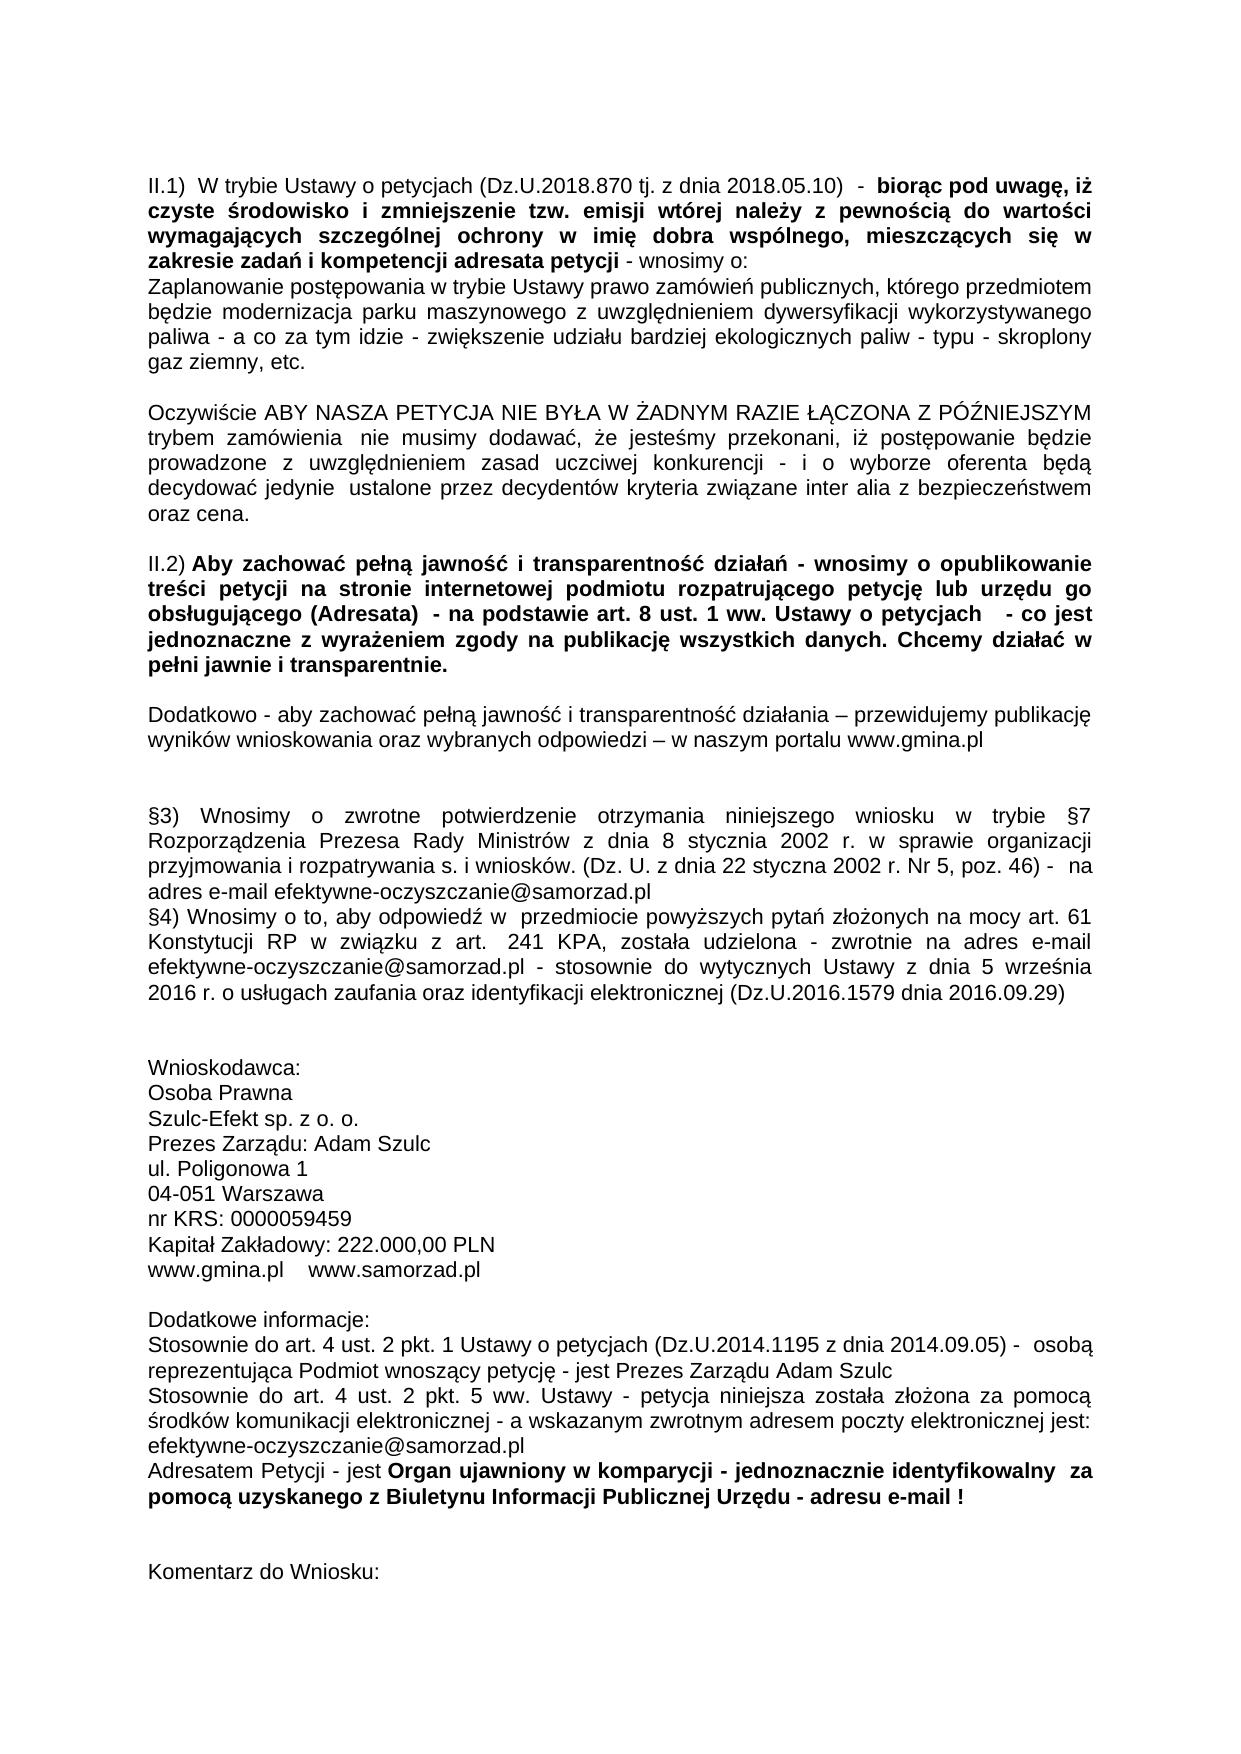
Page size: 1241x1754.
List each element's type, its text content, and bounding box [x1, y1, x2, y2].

text 04-051 Warszawa [148, 1181, 1093, 1206]
text §4) Wnosimy o to, aby odpowiedź w przedmiocie powyższych pytań złożonych na mocy art. 61 Konstytucji RP w związku z art. 241 KPA, została udzielona - zwrotnie na adres e-mail efektywne-oczyszczanie@samorzad.pl - stosownie do wytycznych Ustawy z dnia 5 września 2016 r. o usługach zaufania oraz identyfikacji elektronicznej (Dz.U.2016.1579 dnia 2016.09.29) [148, 904, 1093, 1005]
text www.gmina.pl www.samorzad.pl [148, 1257, 1093, 1282]
text II.1) W trybie Ustawy o petycjach (Dz.U.2018.870 tj. z dnia 2018.05.10) - biorąc pod uwagę, iż czyste środowisko i zmniejszenie tzw. emisji wtórej należy z pewnością do wartości wymagających szczególnej ochrony w imię dobra wspólnego, mieszczących się w zakresie zadań i kompetencji adresata petycji - wnosimy o: [148, 173, 1093, 274]
text Szulc-Efekt sp. z o. o. [148, 1106, 1093, 1131]
text Wnioskodawca: [148, 1055, 1093, 1080]
text Kapitał Zakładowy: 222.000,00 PLN [148, 1232, 1093, 1257]
text Zaplanowanie postępowania w trybie Ustawy prawo zamówień publicznych, którego przedmiotem będzie modernizacja parku maszynowego z uwzględnieniem dywersyfikacji wykorzystywanego paliwa - a co za tym idzie - zwiększenie udziału bardziej ekologicznych paliw - typu - skroplony gaz ziemny, etc. [148, 274, 1093, 374]
text Stosownie do art. 4 ust. 2 pkt. 5 ww. Ustawy - petycja niniejsza została złożona za pomocą środków komunikacji elektronicznej - a wskazanym zwrotnym adresem poczty elektronicznej jest: efektywne-oczyszczanie@samorzad.pl [148, 1383, 1093, 1458]
text Osoba Prawna [148, 1080, 1093, 1106]
text nr KRS: 0000059459 [148, 1206, 1093, 1232]
text Dodatkowo - aby zachować pełną jawność i transparentność działania – przewidujemy publikację wyników wnioskowania oraz wybranych odpowiedzi – w naszym portalu www.gmina.pl [148, 702, 1093, 753]
text Stosownie do art. 4 ust. 2 pkt. 1 Ustawy o petycjach (Dz.U.2014.1195 z dnia 2014.09.05) - osobą reprezentująca Podmiot wnoszący petycję - jest Prezes Zarządu Adam Szulc [148, 1332, 1093, 1383]
text Prezes Zarządu: Adam Szulc [148, 1131, 1093, 1156]
text Komentarz do Wniosku: [148, 1559, 1093, 1584]
text II.2) Aby zachować pełną jawność i transparentność działań - wnosimy o opublikowanie treści petycji na stronie internetowej podmiotu rozpatrującego petycję lub urzędu go obsługującego (Adresata) - na podstawie art. 8 ust. 1 ww. Ustawy o petycjach - co jest jednoznaczne z wyrażeniem zgody na publikację wszystkich danych. Chcemy działać w pełni jawnie i transparentnie. [148, 551, 1093, 677]
text §3) Wnosimy o zwrotne potwierdzenie otrzymania niniejszego wniosku w trybie §7 Rozporządzenia Prezesa Rady Ministrów z dnia 8 stycznia 2002 r. w sprawie organizacji przyjmowania i rozpatrywania s. i wniosków. (Dz. U. z dnia 22 styczna 2002 r. Nr 5, poz. 46) - na adres e-mail efektywne-oczyszczanie@samorzad.pl [148, 803, 1093, 904]
text Adresatem Petycji - jest Organ ujawniony w komparycji - jednoznacznie identyfikowalny za pomocą uzyskanego z Biuletynu Informacji Publicznej Urzędu - adresu e-mail ! [148, 1458, 1093, 1509]
text ul. Poligonowa 1 [148, 1156, 1093, 1181]
text Dodatkowe informacje: [148, 1307, 1093, 1332]
text Oczywiście ABY NASZA PETYCJA NIE BYŁA W ŻADNYM RAZIE ŁĄCZONA Z PÓŹNIEJSZYM trybem zamówienia nie musimy dodawać, że jesteśmy przekonani, iż postępowanie będzie prowadzone z uwzględnieniem zasad uczciwej konkurencji - i o wyborze oferenta będą decydować jedynie ustalone przez decydentów kryteria związane inter alia z bezpieczeństwem oraz cena. [148, 400, 1093, 526]
